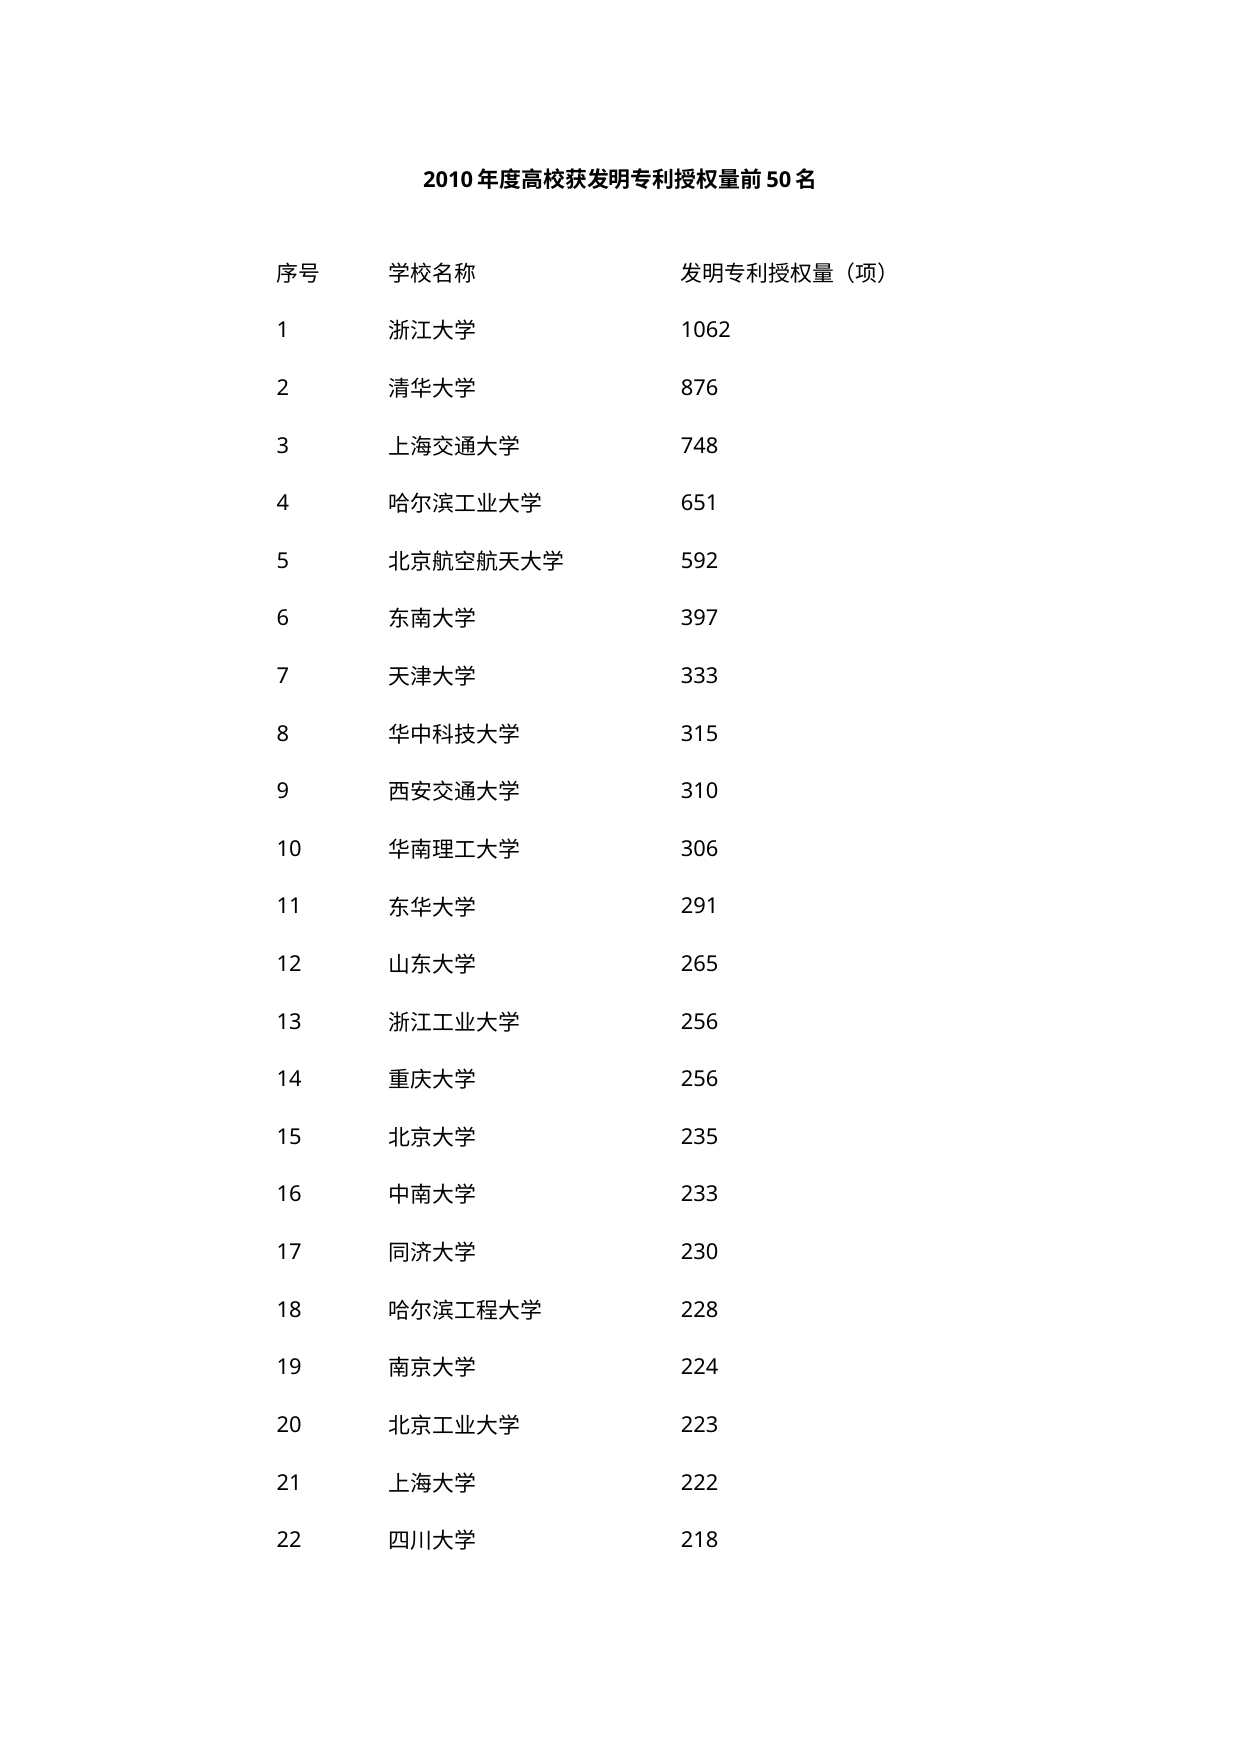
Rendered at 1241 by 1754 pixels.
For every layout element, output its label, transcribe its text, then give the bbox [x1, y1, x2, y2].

table_cell 哈尔滨工程大学 [389, 1292, 681, 1350]
table_cell 228 [681, 1292, 964, 1350]
table_cell 256 [681, 1004, 964, 1062]
table_cell 22 [276, 1523, 389, 1580]
table_cell 5 [276, 544, 389, 601]
table_cell 6 [276, 601, 389, 659]
table_cell 222 [681, 1465, 964, 1523]
table_cell 19 [276, 1350, 389, 1407]
table_cell 7 [276, 659, 389, 716]
table_cell 北京大学 [389, 1120, 681, 1177]
table_cell 8 [276, 716, 389, 774]
table_cell 东华大学 [389, 889, 681, 947]
table_cell 306 [681, 831, 964, 889]
table_cell 四川大学 [389, 1523, 681, 1580]
table_cell 15 [276, 1120, 389, 1177]
table_cell 18 [276, 1292, 389, 1350]
table_cell 浙江工业大学 [389, 1004, 681, 1062]
table_cell 同济大学 [389, 1235, 681, 1292]
table_cell 12 [276, 947, 389, 1004]
table_cell 233 [681, 1177, 964, 1235]
table_cell 山东大学 [389, 947, 681, 1004]
table_cell 230 [681, 1235, 964, 1292]
table_cell 哈尔滨工业大学 [389, 486, 681, 543]
table_cell 浙江大学 [389, 313, 681, 371]
table_cell 333 [681, 659, 964, 716]
table_cell 224 [681, 1350, 964, 1407]
table_cell 西安交通大学 [389, 774, 681, 831]
table_cell 北京工业大学 [389, 1408, 681, 1465]
table_cell 上海交通大学 [389, 428, 681, 486]
table_cell 1062 [681, 313, 964, 371]
table_cell 315 [681, 716, 964, 774]
table_header 序号 [276, 255, 389, 313]
table_cell 4 [276, 486, 389, 543]
table_cell 北京航空航天大学 [389, 544, 681, 601]
table_cell 南京大学 [389, 1350, 681, 1407]
table_cell 265 [681, 947, 964, 1004]
table_cell 651 [681, 486, 964, 543]
table_cell 1 [276, 313, 389, 371]
table_cell 中南大学 [389, 1177, 681, 1235]
table_cell 876 [681, 371, 964, 428]
table_cell 2 [276, 371, 389, 428]
table_cell 256 [681, 1062, 964, 1119]
table_cell 13 [276, 1004, 389, 1062]
table_header 学校名称 [389, 255, 681, 313]
table_cell 清华大学 [389, 371, 681, 428]
table_cell 华南理工大学 [389, 831, 681, 889]
table_cell 748 [681, 428, 964, 486]
table_cell 17 [276, 1235, 389, 1292]
table_cell 10 [276, 831, 389, 889]
table_cell 310 [681, 774, 964, 831]
table_cell 235 [681, 1120, 964, 1177]
table_cell 天津大学 [389, 659, 681, 716]
table_cell 397 [681, 601, 964, 659]
table_cell 223 [681, 1408, 964, 1465]
table_header 发明专利授权量（项） [681, 255, 964, 313]
table_cell 14 [276, 1062, 389, 1119]
table_cell 218 [681, 1523, 964, 1580]
table_cell 11 [276, 889, 389, 947]
table_cell 东南大学 [389, 601, 681, 659]
table_cell 20 [276, 1408, 389, 1465]
table_cell 华中科技大学 [389, 716, 681, 774]
table_cell 16 [276, 1177, 389, 1235]
table_cell 上海大学 [389, 1465, 681, 1523]
table_cell 9 [276, 774, 389, 831]
table_cell 重庆大学 [389, 1062, 681, 1119]
table_cell 3 [276, 428, 389, 486]
table_cell 21 [276, 1465, 389, 1523]
table_cell 592 [681, 544, 964, 601]
table_cell 291 [681, 889, 964, 947]
text 2010年度高校获发明专利授权量前50名 [187, 162, 1053, 194]
